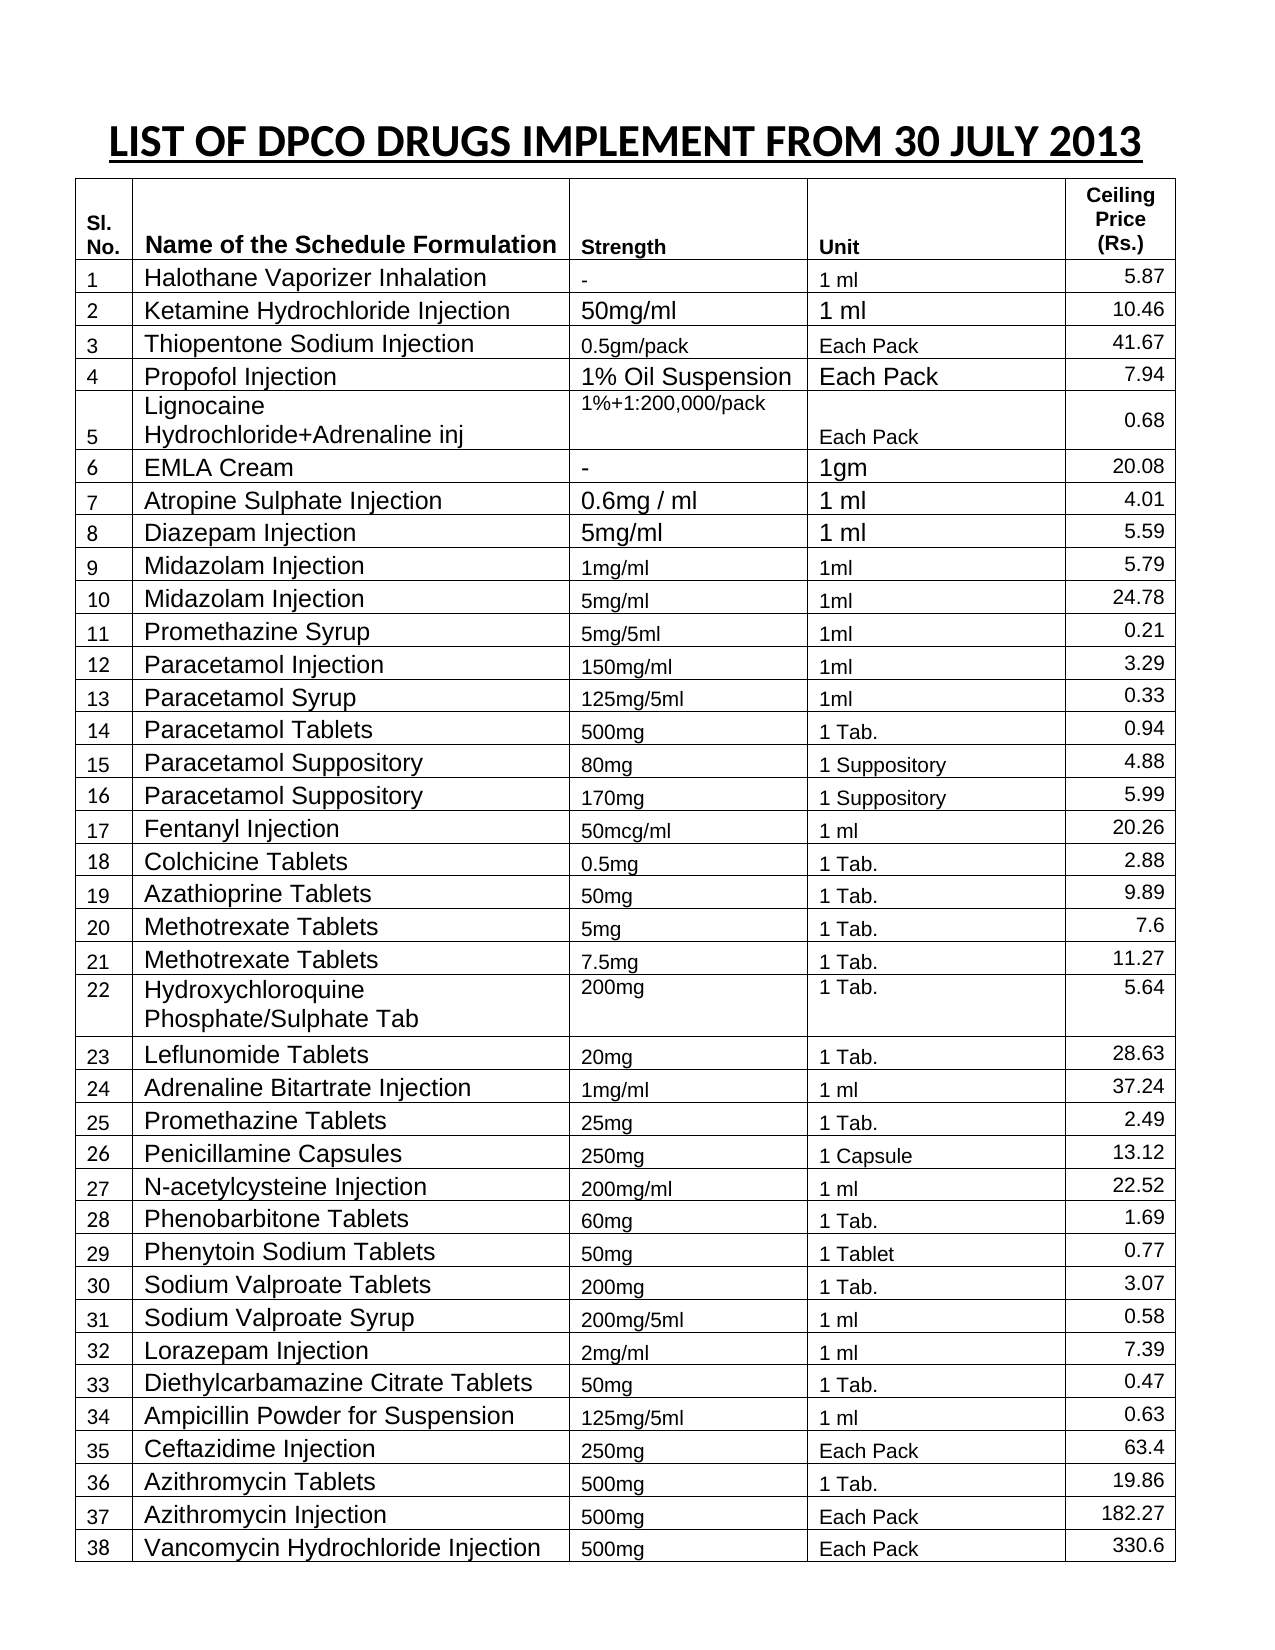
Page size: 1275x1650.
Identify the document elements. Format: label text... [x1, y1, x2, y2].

table_cell Promethazine Syrup [133, 614, 569, 646]
table_cell 1 ml [808, 1398, 1065, 1430]
table_cell Lorazepam Injection [133, 1333, 569, 1364]
table_cell 13 [76, 680, 132, 711]
table_cell 5.59 [1066, 515, 1175, 547]
table_cell 3.07 [1066, 1267, 1175, 1299]
table_cell 20 [76, 909, 132, 941]
table_cell 50mg [570, 1365, 807, 1397]
table_cell 0.6mg / ml [570, 483, 807, 514]
table_cell Azithromycin Tablets [133, 1464, 569, 1496]
table_cell 200mg [570, 1267, 807, 1299]
table_cell 8 [76, 515, 132, 547]
table_cell 1 Tab. [808, 975, 1065, 1036]
table_cell 34 [76, 1398, 132, 1430]
table_cell 28 [76, 1201, 132, 1233]
table_cell 1 Tab. [808, 1464, 1065, 1496]
table_cell Diethylcarbamazine Citrate Tablets [133, 1365, 569, 1397]
table_cell 41.67 [1066, 326, 1175, 357]
table_cell 24.78 [1066, 581, 1175, 613]
table_cell Each Pack [808, 326, 1065, 357]
table_cell 500mg [570, 712, 807, 744]
table_cell 2.49 [1066, 1103, 1175, 1135]
table_cell 20.26 [1066, 811, 1175, 842]
table_cell 0.5gm/pack [570, 326, 807, 357]
table_cell 250mg [570, 1431, 807, 1463]
table_cell Penicillamine Capsules [133, 1136, 569, 1167]
table_cell 36 [76, 1464, 132, 1496]
table_cell 1 Tab. [808, 942, 1065, 974]
table_cell 1 Tab. [808, 1037, 1065, 1069]
table_cell 1 ml [808, 1070, 1065, 1102]
table_cell 5mg/ml [570, 581, 807, 613]
table_cell 1mg/ml [570, 1070, 807, 1102]
table_cell Sl. No. [76, 179, 132, 259]
table_cell 1 ml [808, 515, 1065, 547]
table_cell Methotrexate Tablets [133, 909, 569, 941]
table_cell 4 [76, 359, 132, 390]
table_cell 125mg/5ml [570, 680, 807, 711]
table_cell Methotrexate Tablets [133, 942, 569, 974]
table_cell 22 [76, 975, 132, 1036]
table_cell 50mcg/ml [570, 811, 807, 842]
table_cell Leflunomide Tablets [133, 1037, 569, 1069]
table_cell 17 [76, 811, 132, 842]
table_cell Midazolam Injection [133, 581, 569, 613]
table_cell 500mg [570, 1497, 807, 1528]
table_cell 32 [76, 1333, 132, 1364]
table_cell 10.46 [1066, 293, 1175, 324]
table_cell 25mg [570, 1103, 807, 1135]
table_cell 13.12 [1066, 1136, 1175, 1167]
table_cell Thiopentone Sodium Injection [133, 326, 569, 357]
table_cell Paracetamol Syrup [133, 680, 569, 711]
table_cell 0.21 [1066, 614, 1175, 646]
table_cell Strength [570, 179, 807, 259]
table_cell Atropine Sulphate Injection [133, 483, 569, 514]
table_cell Paracetamol Injection [133, 647, 569, 678]
table_cell 50mg/ml [570, 293, 807, 324]
table_cell 9.89 [1066, 876, 1175, 908]
table_cell 1 Tab. [808, 909, 1065, 941]
table_cell 1 Capsule [808, 1136, 1065, 1167]
table_cell 1 ml [808, 1169, 1065, 1200]
table_cell 3.29 [1066, 647, 1175, 678]
table_cell 1 Tab. [808, 1103, 1065, 1135]
table_cell 19 [76, 876, 132, 908]
table_cell 1.69 [1066, 1201, 1175, 1233]
table_cell 60mg [570, 1201, 807, 1233]
table_cell 1 ml [808, 483, 1065, 514]
table_cell Fentanyl Injection [133, 811, 569, 842]
table_cell 0.63 [1066, 1398, 1175, 1430]
table_cell Paracetamol Suppository [133, 745, 569, 777]
table_cell 1 Suppository [808, 745, 1065, 777]
table_cell 3 [76, 326, 132, 357]
table_cell 50mg [570, 876, 807, 908]
table_cell 1 ml [808, 260, 1065, 292]
table_cell 5.64 [1066, 975, 1175, 1036]
table_cell 1 Suppository [808, 778, 1065, 810]
table_cell 38 [76, 1530, 132, 1561]
table_cell 27 [76, 1169, 132, 1200]
table_cell 7 [76, 483, 132, 514]
table_cell 18 [76, 844, 132, 875]
table_cell Phenytoin Sodium Tablets [133, 1234, 569, 1266]
table_cell Each Pack [808, 391, 1065, 449]
table_cell 2.88 [1066, 844, 1175, 875]
table_cell Each Pack [808, 1530, 1065, 1561]
table_cell 80mg [570, 745, 807, 777]
table_cell 26 [76, 1136, 132, 1167]
table_cell 2 [76, 293, 132, 324]
table_cell 7.39 [1066, 1333, 1175, 1364]
table_cell 7.5mg [570, 942, 807, 974]
table_header LIST OF DPCO DRUGS IMPLEMENT FROM 30 JULY 2013 [75, 112, 1176, 178]
table_cell Halothane Vaporizer Inhalation [133, 260, 569, 292]
table_cell 5mg [570, 909, 807, 941]
table_cell 9 [76, 548, 132, 580]
table_cell 24 [76, 1070, 132, 1102]
table_cell 0.58 [1066, 1300, 1175, 1332]
table_cell 1 Tab. [808, 712, 1065, 744]
table_cell 500mg [570, 1464, 807, 1496]
table_cell Midazolam Injection [133, 548, 569, 580]
table_cell 1ml [808, 647, 1065, 678]
table_cell Diazepam Injection [133, 515, 569, 547]
table_cell 37 [76, 1497, 132, 1528]
table_cell 0.77 [1066, 1234, 1175, 1266]
table_cell 330.6 [1066, 1530, 1175, 1561]
table_cell Unit [808, 179, 1065, 259]
table_cell 1ml [808, 614, 1065, 646]
table_cell 170mg [570, 778, 807, 810]
table_cell 1ml [808, 680, 1065, 711]
table_cell 1 Tab. [808, 876, 1065, 908]
table_cell 182.27 [1066, 1497, 1175, 1528]
table_cell 20.08 [1066, 450, 1175, 482]
table_cell 0.68 [1066, 391, 1175, 449]
table_cell 0.94 [1066, 712, 1175, 744]
table_cell Paracetamol Suppository [133, 778, 569, 810]
table_cell Colchicine Tablets [133, 844, 569, 875]
table_cell Promethazine Tablets [133, 1103, 569, 1135]
table_cell Name of the Schedule Formulation [133, 179, 569, 259]
table_cell Propofol Injection [133, 359, 569, 390]
table_cell 125mg/5ml [570, 1398, 807, 1430]
table_cell 29 [76, 1234, 132, 1266]
table_cell Ceiling Price (Rs.) [1066, 179, 1175, 259]
table_cell Hydroxychloroquine Phosphate/Sulphate Tab [133, 975, 569, 1036]
table_cell EMLA Cream [133, 450, 569, 482]
table_cell 14 [76, 712, 132, 744]
table_cell 23 [76, 1037, 132, 1069]
table_cell Ketamine Hydrochloride Injection [133, 293, 569, 324]
table_cell 4.01 [1066, 483, 1175, 514]
table_cell 4.88 [1066, 745, 1175, 777]
table_cell 1ml [808, 581, 1065, 613]
table_cell 200mg [570, 975, 807, 1036]
table_cell Ampicillin Powder for Suspension [133, 1398, 569, 1430]
table_cell 5.79 [1066, 548, 1175, 580]
table_cell 1 Tab. [808, 1267, 1065, 1299]
table_cell 12 [76, 647, 132, 678]
table_cell 1 ml [808, 1300, 1065, 1332]
table_cell 200mg/ml [570, 1169, 807, 1200]
table_cell 1 ml [808, 1333, 1065, 1364]
table_cell 1mg/ml [570, 548, 807, 580]
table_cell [133, 1530, 569, 1561]
table_cell 2mg/ml [570, 1333, 807, 1364]
table_cell 5mg/5ml [570, 614, 807, 646]
table_cell Each Pack [808, 1497, 1065, 1528]
table_cell Paracetamol Tablets [133, 712, 569, 744]
table_cell 1 ml [808, 293, 1065, 324]
table_cell 0.33 [1066, 680, 1175, 711]
table_cell 15 [76, 745, 132, 777]
table_cell 1 Tab. [808, 1201, 1065, 1233]
table_cell 5 [76, 391, 132, 449]
table_cell 1 Tab. [808, 844, 1065, 875]
table_cell 1% Oil Suspension [570, 359, 807, 390]
table_cell Ceftazidime Injection [133, 1431, 569, 1463]
table_cell 28.63 [1066, 1037, 1175, 1069]
table_cell Azithromycin Injection [133, 1497, 569, 1528]
table_cell 5.87 [1066, 260, 1175, 292]
table_cell 50mg [570, 1234, 807, 1266]
table_cell 1%+1:200,000/pack [570, 391, 807, 449]
table_cell Each Pack [808, 359, 1065, 390]
table_cell 30 [76, 1267, 132, 1299]
table_cell Phenobarbitone Tablets [133, 1201, 569, 1233]
table_cell 1 Tablet [808, 1234, 1065, 1266]
table_cell 5mg/ml [570, 515, 807, 547]
table_cell 33 [76, 1365, 132, 1397]
table_cell 0.47 [1066, 1365, 1175, 1397]
table_cell 63.4 [1066, 1431, 1175, 1463]
table_cell Sodium Valproate Tablets [133, 1267, 569, 1299]
table_cell 1ml [808, 548, 1065, 580]
table_cell 21 [76, 942, 132, 974]
table_cell 7.6 [1066, 909, 1175, 941]
table_cell 25 [76, 1103, 132, 1135]
table_cell 16 [76, 778, 132, 810]
table_cell Sodium Valproate Syrup [133, 1300, 569, 1332]
table_cell 10 [76, 581, 132, 613]
table_cell 150mg/ml [570, 647, 807, 678]
table_cell 1 [76, 260, 132, 292]
table_cell 7.94 [1066, 359, 1175, 390]
table_cell 35 [76, 1431, 132, 1463]
table_cell 200mg/5ml [570, 1300, 807, 1332]
table_cell - [570, 260, 807, 292]
table_cell 1gm [808, 450, 1065, 482]
table_cell 31 [76, 1300, 132, 1332]
table_cell N-acetylcysteine Injection [133, 1169, 569, 1200]
table_cell 22.52 [1066, 1169, 1175, 1200]
table_cell 0.5mg [570, 844, 807, 875]
table_cell 250mg [570, 1136, 807, 1167]
table_cell 37.24 [1066, 1070, 1175, 1102]
table_cell Azathioprine Tablets [133, 876, 569, 908]
table_cell 5.99 [1066, 778, 1175, 810]
table_cell 1 ml [808, 811, 1065, 842]
table_cell Lignocaine Hydrochloride+Adrenaline inj [133, 391, 569, 449]
table_cell 500mg [570, 1530, 807, 1561]
table_cell 20mg [570, 1037, 807, 1069]
table_cell Adrenaline Bitartrate Injection [133, 1070, 569, 1102]
table_cell 11.27 [1066, 942, 1175, 974]
table_cell 6 [76, 450, 132, 482]
table_cell 19.86 [1066, 1464, 1175, 1496]
table_cell Each Pack [808, 1431, 1065, 1463]
table_cell 11 [76, 614, 132, 646]
table_cell - [570, 450, 807, 482]
table_cell 1 Tab. [808, 1365, 1065, 1397]
